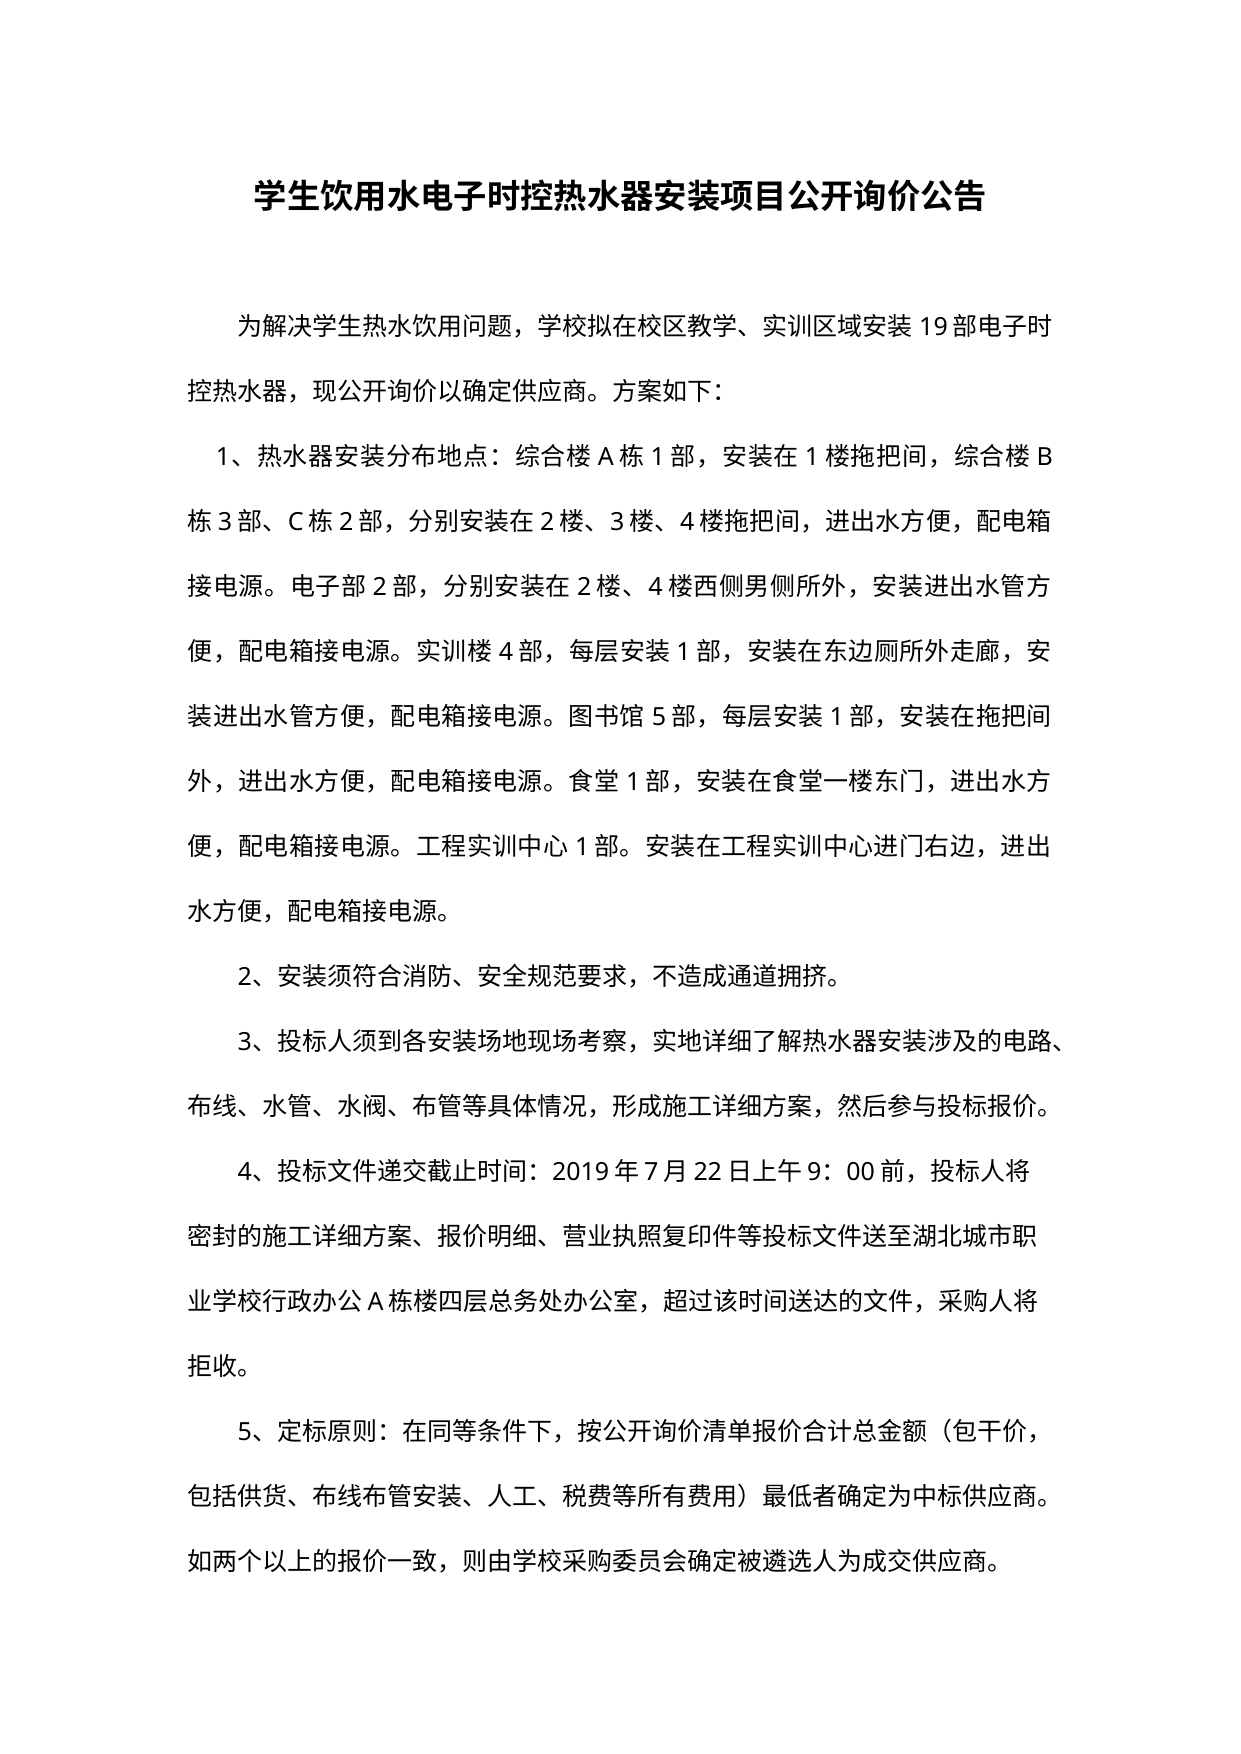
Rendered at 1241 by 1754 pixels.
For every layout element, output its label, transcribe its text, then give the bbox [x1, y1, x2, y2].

text 4、投标文件递交截止时间：2019年7月22日上午9：00前，投标人将密封的施工详细方案、报价明细、营业执照复印件等投标文件送至湖北城市职业学校行政办公A栋楼四层总务处办公室，超过该时间送达的文件，采购人将拒收。 [187, 1137, 1053, 1397]
text 为解决学生热水饮用问题，学校拟在校区教学、实训区域安装19部电子时控热水器，现公开询价以确定供应商。方案如下： 1、热水器安装分布地点：综合楼A栋1部，安装在1楼拖把间，综合楼B栋3部、C栋2部，分别安装在2楼、3楼、4楼拖把间，进出水方便，配电箱接电源。电子部2部，分别安装在2楼、4楼西侧男侧所外，安装进出水管方便，配电箱接电源。实训楼4部，每层安装1部，安装在东边厕所外走廊，安装进出水管方便，配电箱接电源。图书馆5部，每层安装1部，安装在拖把间外，进出水方便，配电箱接电源。食堂1部，安装在食堂一楼东门，进出水方便，配电箱接电源。工程实训中心1部。安装在工程实训中心进门右边，进出水方便，配电箱接电源。 [187, 292, 1053, 942]
text 2、安装须符合消防、安全规范要求，不造成通道拥挤。 [187, 942, 1053, 1007]
text 5、定标原则：在同等条件下，按公开询价清单报价合计总金额（包干价，包括供货、布线布管安装、人工、税费等所有费用）最低者确定为中标供应商。如两个以上的报价一致，则由学校采购委员会确定被遴选人为成交供应商。 [187, 1397, 1053, 1592]
text 3、投标人须到各安装场地现场考察，实地详细了解热水器安装涉及的电路、布线、水管、水阀、布管等具体情况，形成施工详细方案，然后参与投标报价。 [187, 1007, 1053, 1137]
text 学生饮用水电子时控热水器安装项目公开询价公告 [187, 162, 1053, 227]
